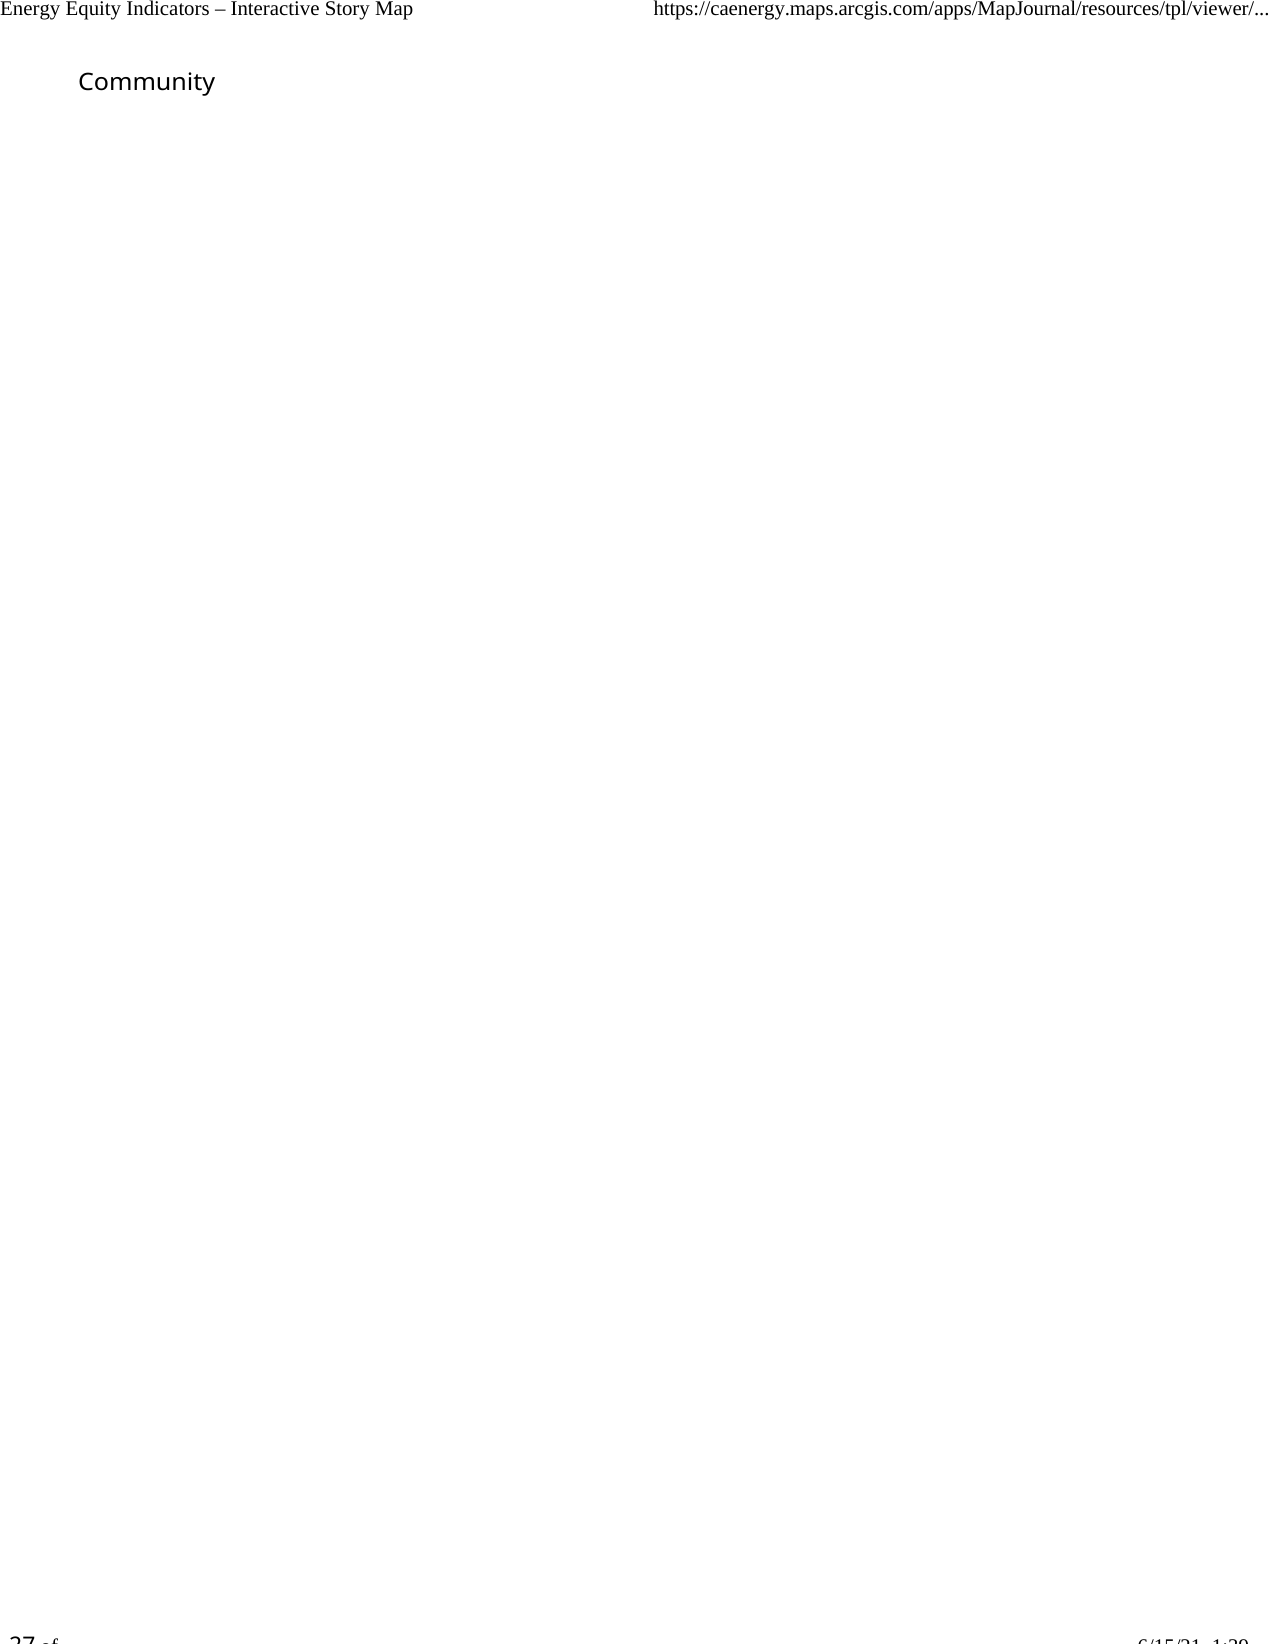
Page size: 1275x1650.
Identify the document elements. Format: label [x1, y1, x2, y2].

text [78, 64, 1177, 97]
